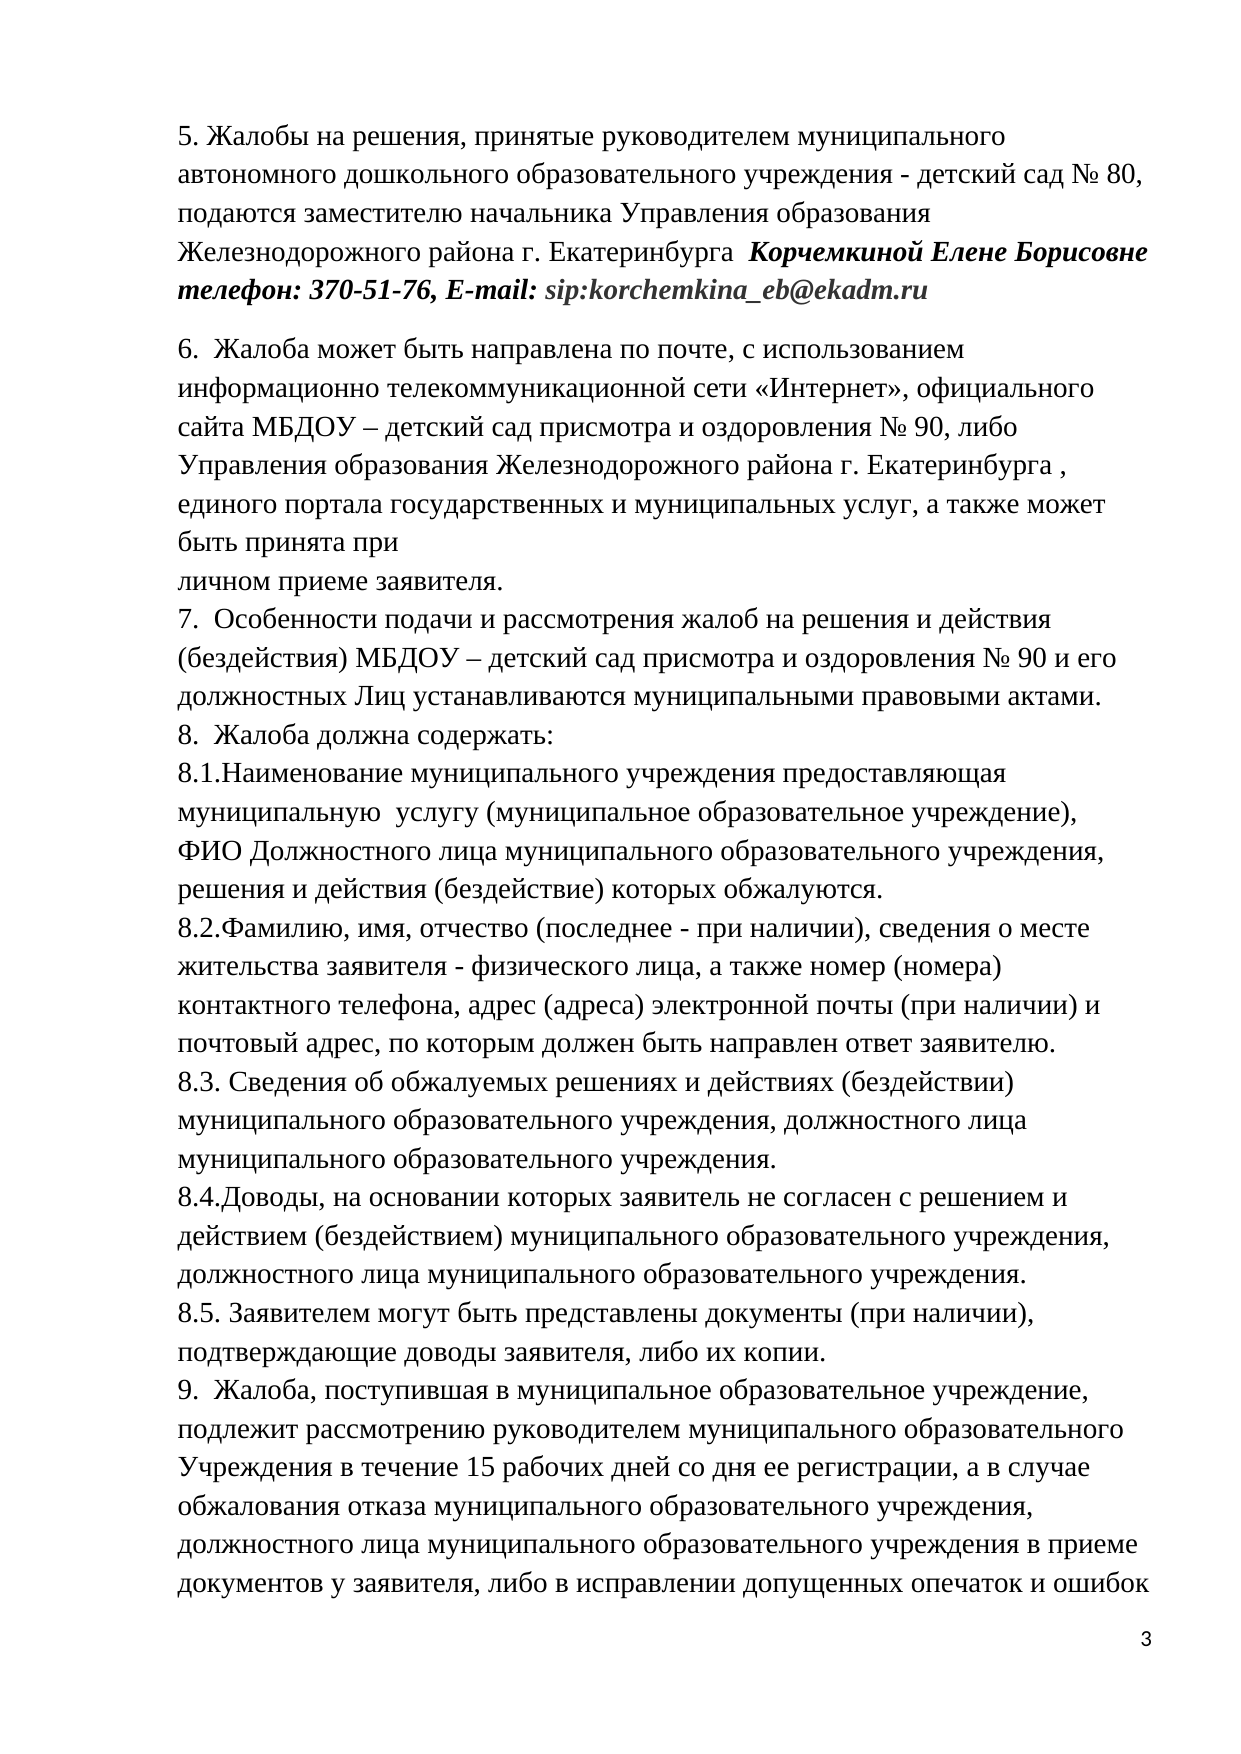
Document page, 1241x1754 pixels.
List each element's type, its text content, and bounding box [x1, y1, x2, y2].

text 8. Жалоба должна содержать: [177, 717, 1152, 751]
text личном приеме заявителя. [177, 563, 1152, 596]
text 8.2.Фамилию, имя, отчество (последнее - при наличии), сведения о месте жительства заявителя - физического лица, а также номер (номера) контактного телефона, адрес (адреса) электронной почты (при наличии) и почтовый адрес, по которым должен быть направлен ответ заявителю. [177, 910, 1152, 1059]
text 8.4.Доводы, на основании которых заявитель не согласен с решением и действием (бездействием) муниципального образовательного учреждения, должностного лица муниципального образовательного учреждения. 8.5. Заявителем могут быть представлены документы (при наличии), подтверждающие доводы заявителя, либо их копии. [177, 1179, 1152, 1367]
text ФИО Должностного лица муниципального образовательного учреждения, решения и действия (бездействие) которых обжалуются. [177, 833, 1152, 905]
text 8.3. Сведения об обжалуемых решениях и действиях (бездействии) муниципального образовательного учреждения, должностного лица муниципального образовательного учреждения. [177, 1064, 1152, 1174]
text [177, 118, 1152, 306]
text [177, 1449, 1152, 1598]
text 7. Особенности подачи и рассмотрения жалоб на решения и действия (бездействия) МБДОУ – детский сад присмотра и оздоровления № 90 и его должностных Лиц устанавливаются муниципальными правовыми актами. [177, 601, 1152, 712]
text 8.1.Наименование муниципального учреждения предоставляющая муниципальную услугу (муниципальное образовательное учреждение), [177, 756, 1152, 828]
text 6. Жалоба может быть направлена по почте, с использованием информационно телекоммуникационной сети «Интернет», официального сайта МБДОУ – детский сад присмотра и оздоровления № 90, либо Управления образования Железнодорожного района г. Екатеринбурга , единого портала государственных и муниципальных услуг, а также может быть принята при [177, 332, 1152, 558]
text 9. Жалоба, поступившая в муниципальное образовательное учреждение, подлежит рассмотрению руководителем муниципального образовательного [177, 1372, 1152, 1444]
